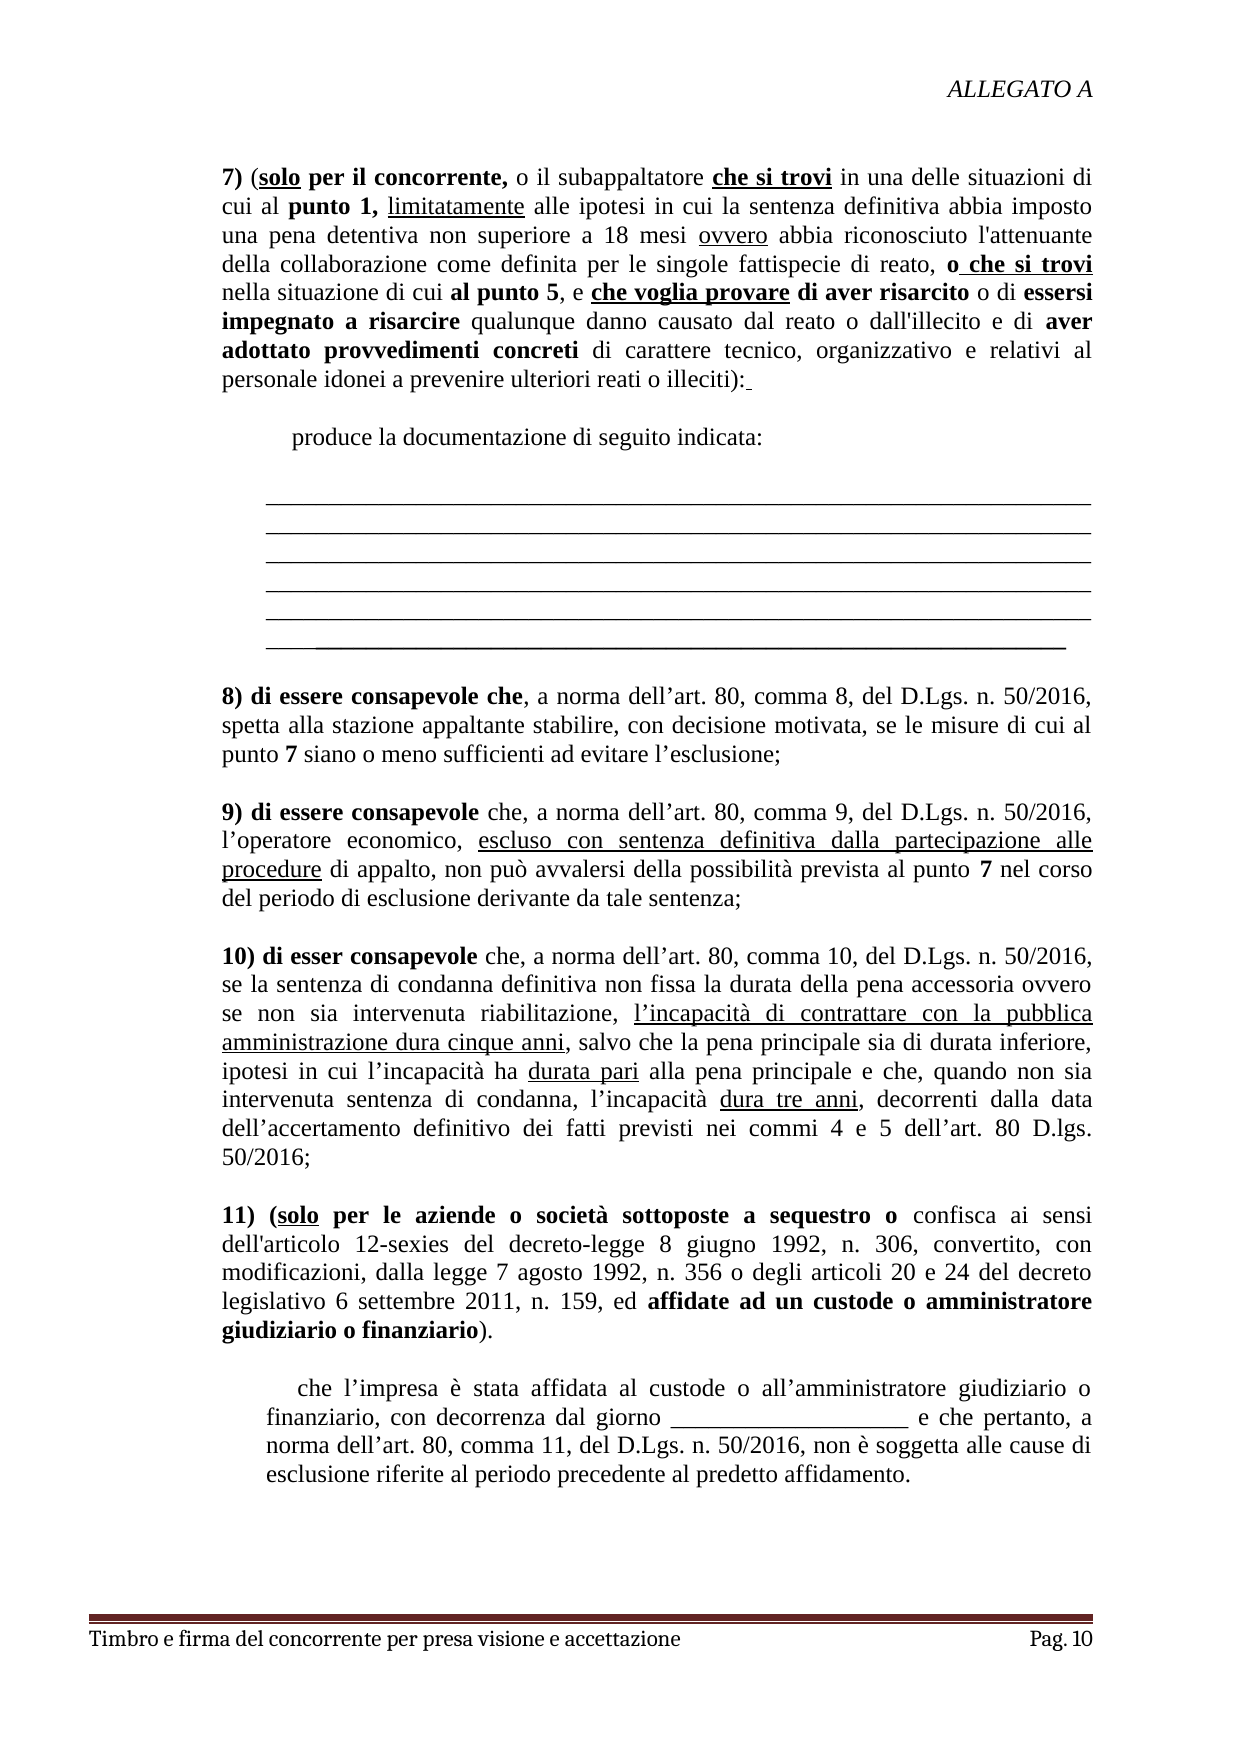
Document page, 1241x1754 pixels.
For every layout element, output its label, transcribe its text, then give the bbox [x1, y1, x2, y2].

text 10) di esser consapevole che, a norma dell’art. 80, comma 10, del D.Lgs. n. 50/2016, se la sentenza di condanna definitiva non fissa la durata della pena accessoria ovvero se non sia intervenuta riabilitazione, l’incapacità di contrattare con la pubblica amministrazione dura cinque anni, salvo che la pena principale sia di durata inferiore, ipotesi in cui l’incapacità ha durata pari alla pena principale e che, quando non sia intervenuta sentenza di condanna, l’incapacità dura tre anni, decorrenti dalla data dell’accertamento definitivo dei fatti previsti nei commi 4 e 5 dell’art. 80 D.lgs. 50/2016; [222, 941, 1093, 1171]
text 7) (solo per il concorrente, o il subappaltatore che si trovi in una delle situazioni di cui al punto 1, limitatamente alle ipotesi in cui la sentenza definitiva abbia imposto una pena detentiva non superiore a 18 mesi ovvero abbia riconosciuto l'attenuante della collaborazione come definita per le singole fattispecie di reato, o che si trovi nella situazione di cui al punto 5, e che voglia provare di aver risarcito o di essersi impegnato a risarcire qualunque danno causato dal reato o dall'illecito e di aver adottato provvedimenti concreti di carattere tecnico, organizzativo e relativi al personale idonei a prevenire ulteriori reati o illeciti): [222, 162, 1093, 392]
text 8) di essere consapevole che, a norma dell’art. 80, comma 8, del D.Lgs. n. 50/2016, spetta alla stazione appaltante stabilire, con decisione motivata, se le misure di cui al punto 7 siano o meno sufficienti ad evitare l’esclusione; [222, 681, 1093, 767]
text __________________________________________________________________________________________________________________________________________________________________________________________________________________________________________________________________________________________________________________________________________________________________________________________________________ [266, 479, 1093, 652]
text produce la documentazione di seguito indicata: [266, 422, 1093, 450]
text 9) di essere consapevole che, a norma dell’art. 80, comma 9, del D.Lgs. n. 50/2016, l’operatore economico, escluso con sentenza definitiva dalla partecipazione alle procedure di appalto, non può avvalersi della possibilità prevista al punto 7 nel corso del periodo di esclusione derivante da tale sentenza; [222, 797, 1093, 912]
text 11) (solo per le aziende o società sottoposte a sequestro o confisca ai sensi dell'articolo 12-sexies del decreto-legge 8 giugno 1992, n. 306, convertito, con modificazioni, dalla legge 7 agosto 1992, n. 356 o degli articoli 20 e 24 del decreto legislativo 6 settembre 2011, n. 159, ed affidate ad un custode o amministratore giudiziario o finanziario). [222, 1200, 1093, 1344]
text  che l’impresa è stata affidata al custode o all’amministratore giudiziario o finanziario, con decorrenza dal giorno ___________________ e che pertanto, a norma dell’art. 80, comma 11, del D.Lgs. n. 50/2016, non è soggetta alle cause di esclusione riferite al periodo precedente al predetto affidamento. [266, 1373, 1093, 1488]
